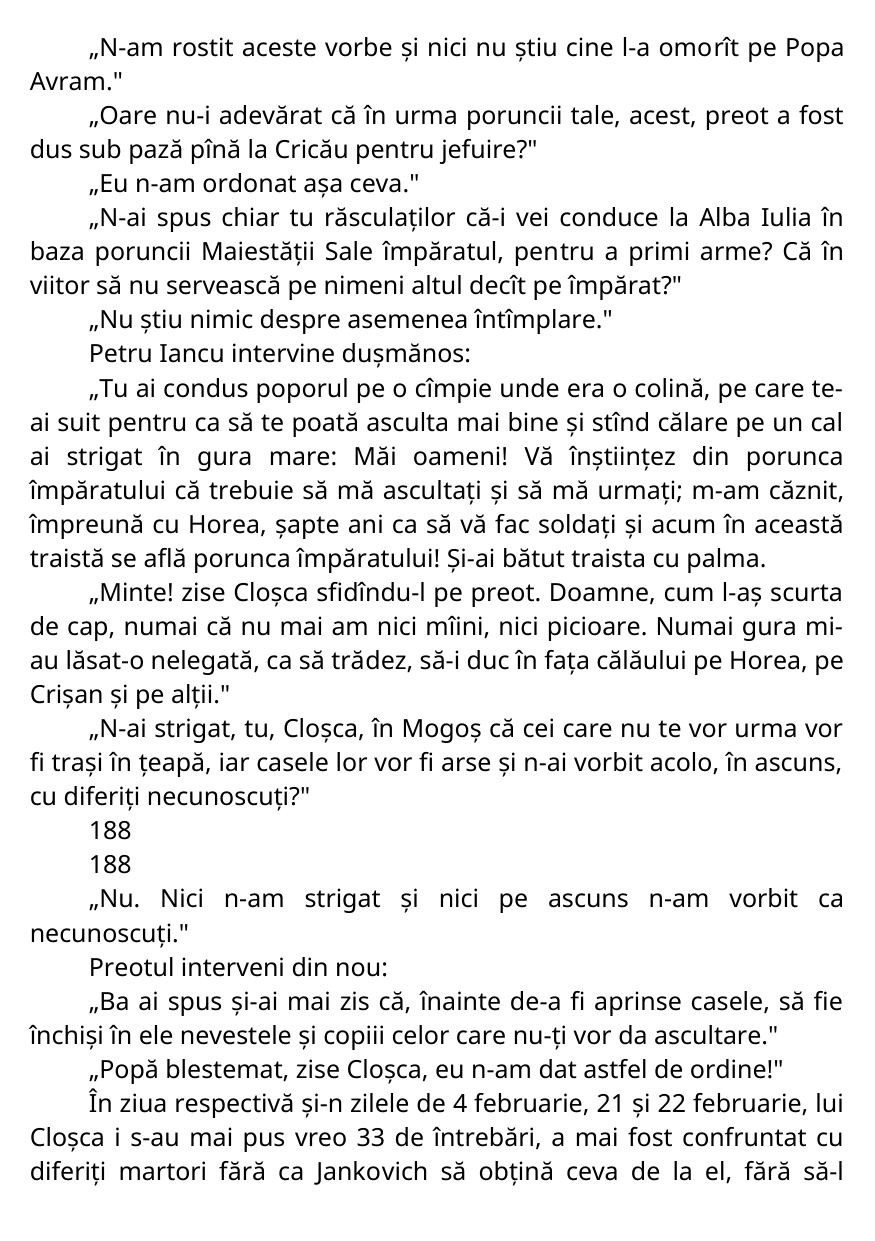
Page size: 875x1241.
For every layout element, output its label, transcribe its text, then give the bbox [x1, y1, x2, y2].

text Preotul interveni din nou: [29, 949, 844, 983]
text „N-ai strigat, tu, Cloşca, în Mogoş că cei care nu te vor urma vor fi traşi în ţeapă, iar casele lor vor fi arse şi n-ai vorbit acolo, în ascuns, cu diferiţi necunoscuţi?" [29, 711, 844, 813]
text „Nu ştiu nimic despre asemenea întîmplare." [29, 302, 844, 336]
text „Nu. Nici n-am strigat şi nici pe ascuns n-am vorbit ca necunoscuţi." [29, 881, 844, 949]
text „Ba ai spus şi-ai mai zis că, înainte de-a fi aprinse casele, să fie închişi în ele nevestele şi copiii celor care nu-ţi vor da ascultare." [29, 983, 844, 1051]
text „Tu ai condus poporul pe o cîmpie unde era o colină, pe care te-ai suit pentru ca să te poată asculta mai bine şi stînd călare pe un cal ai strigat în gura mare: Măi oameni! Vă înştiinţez din porunca împăratului că trebuie să mă ascultaţi şi să mă urmaţi; m-am căznit, împreună cu Horea, şapte ani ca să vă fac soldaţi şi acum în această traistă se află porunca împăratului! Şi-ai bătut traista cu palma. [29, 370, 844, 574]
text „Minte! zise Cloşca sfidîndu-l pe preot. Doamne, cum l-aş scurta de cap, numai că nu mai am nici mîini, nici picioare. Numai gura mi-au lăsat-o nelegată, ca să trădez, să-i duc în faţa călăului pe Horea, pe Crişan şi pe alţii." [29, 574, 844, 711]
text 184 [29, 813, 844, 847]
text 185 [29, 847, 844, 881]
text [29, 1086, 844, 1188]
text „Eu n-am ordonat aşa ceva." [29, 166, 844, 200]
text „N-am rostit aceste vorbe şi nici nu ştiu cine l-a omorît pe Popa Avram." [29, 29, 844, 98]
text „N-ai spus chiar tu răsculaţilor că-i vei conduce la Alba Iulia în baza poruncii Maiestăţii Sale împăratul, pentru a primi arme? Că în viitor să nu servească pe nimeni altul decît pe împărat?" [29, 200, 844, 302]
text „Popă blestemat, zise Cloşca, eu n-am dat astfel de ordine!" [29, 1051, 844, 1086]
text „Oare nu-i adevărat că în urma poruncii tale, acest, preot a fost dus sub pază pînă la Cricău pentru jefuire?" [29, 98, 844, 166]
text Petru Iancu intervine duşmănos: [29, 336, 844, 370]
